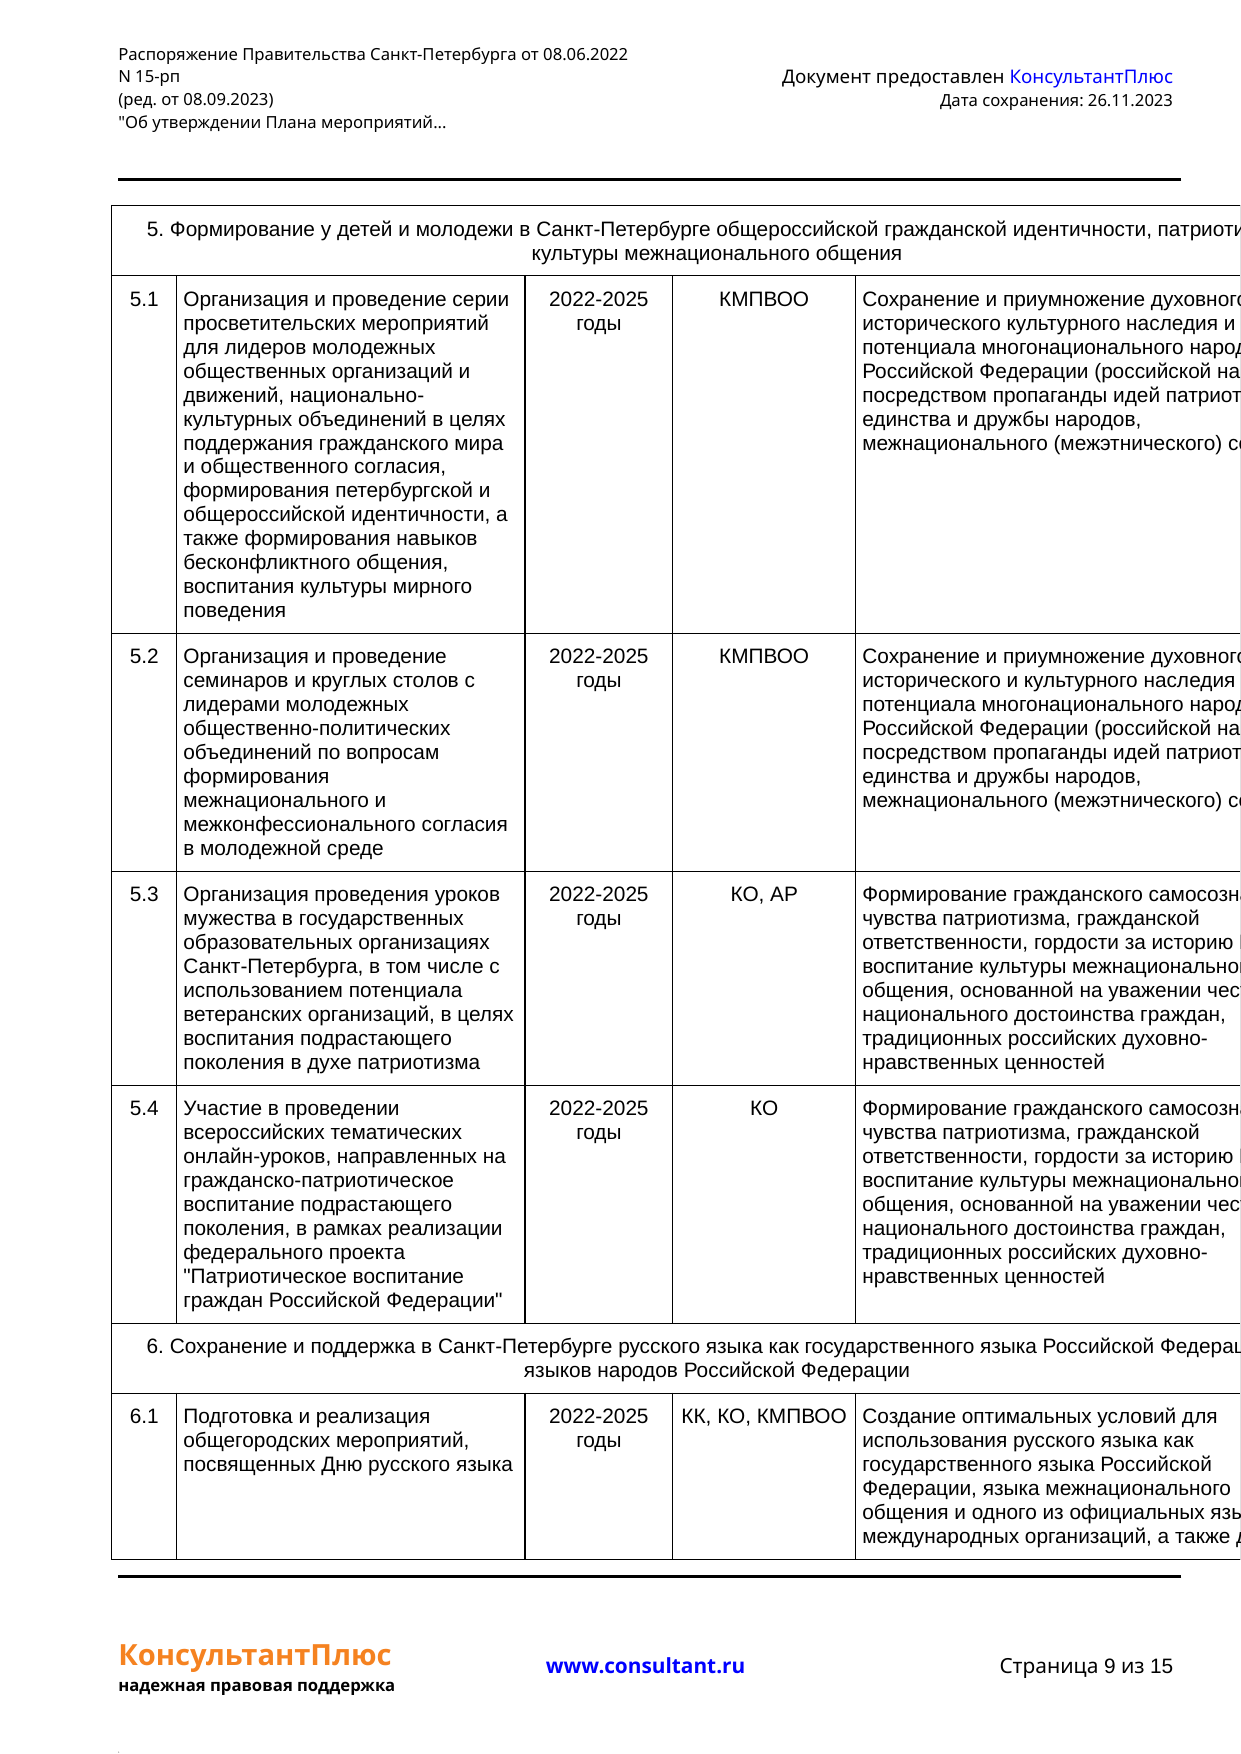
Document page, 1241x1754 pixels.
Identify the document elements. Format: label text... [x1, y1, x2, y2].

table_cell Сохранение и приумножение духовного, исторического культурного наследия и потенциала многонационального народа Российской Федерации (российской нации) посредством пропаганды идей патриотизма, единства и дружбы народов, межнационального (межэтнического) согласия [856, 276, 1240, 633]
table_cell 6. Сохранение и поддержка в Санкт-Петербурге русского языка как государственного языка Российской Федерации и языков народов Российской Федерации [112, 1324, 1240, 1393]
table_cell Участие в проведении всероссийских тематических онлайн-уроков, направленных на гражданско-патриотическое воспитание подрастающего поколения, в рамках реализации федерального проекта "Патриотическое воспитание граждан Российской Федерации" [177, 1086, 524, 1322]
table_cell 6.1 [112, 1394, 176, 1559]
table_cell КО, АР [673, 872, 855, 1084]
table_cell 5.4 [112, 1086, 176, 1322]
table_cell КО [673, 1086, 855, 1322]
table_cell Организация и проведение семинаров и круглых столов с лидерами молодежных общественно-политических объединений по вопросам формирования межнационального и межконфессионального согласия в молодежной среде [177, 634, 524, 871]
table_cell Сохранение и приумножение духовного, исторического и культурного наследия и потенциала многонационального народа Российской Федерации (российской нации) посредством пропаганды идей патриотизма, единства и дружбы народов, межнационального (межэтнического) согласия [856, 634, 1240, 871]
table_cell Формирование гражданского самосознания, чувства патриотизма, гражданской ответственности, гордости за историю России, воспитание культуры межнационального общения, основанной на уважении чести и национального достоинства граждан, традиционных российских духовно-нравственных ценностей [856, 872, 1240, 1084]
table_cell Организация и проведение серии просветительских мероприятий для лидеров молодежных общественных организаций и движений, национально-культурных объединений в целях поддержания гражданского мира и общественного согласия, формирования петербургской и общероссийской идентичности, а также формирования навыков бесконфликтного общения, воспитания культуры мирного поведения [177, 276, 524, 633]
table_cell 5.1 [112, 276, 176, 633]
table_cell 5.2 [112, 634, 176, 871]
table_cell 5.3 [112, 872, 176, 1084]
table_cell 2022-2025 годы [526, 872, 672, 1084]
table_cell Организация проведения уроков мужества в государственных образовательных организациях Санкт-Петербурга, в том числе с использованием потенциала ветеранских организаций, в целях воспитания подрастающего поколения в духе патриотизма [177, 872, 524, 1084]
table_cell Формирование гражданского самосознания, чувства патриотизма, гражданской ответственности, гордости за историю России, воспитание культуры межнационального общения, основанной на уважении чести и национального достоинства граждан, традиционных российских духовно-нравственных ценностей [856, 1086, 1240, 1322]
table_cell КК, КО, КМПВОО [673, 1394, 855, 1559]
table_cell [856, 1394, 1240, 1559]
table_cell 2022-2025 годы [526, 276, 672, 633]
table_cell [177, 1394, 524, 1559]
table_cell 2022-2025 годы [526, 634, 672, 871]
table_cell 5. Формирование у детей и молодежи в Санкт-Петербурге общероссийской гражданской идентичности, патриотизма, культуры межнационального общения [112, 206, 1240, 275]
table_cell 2022-2025 годы [526, 1086, 672, 1322]
table_cell КМПВОО [673, 276, 855, 633]
table_cell КМПВОО [673, 634, 855, 871]
table_cell 2022-2025 годы [526, 1394, 672, 1559]
